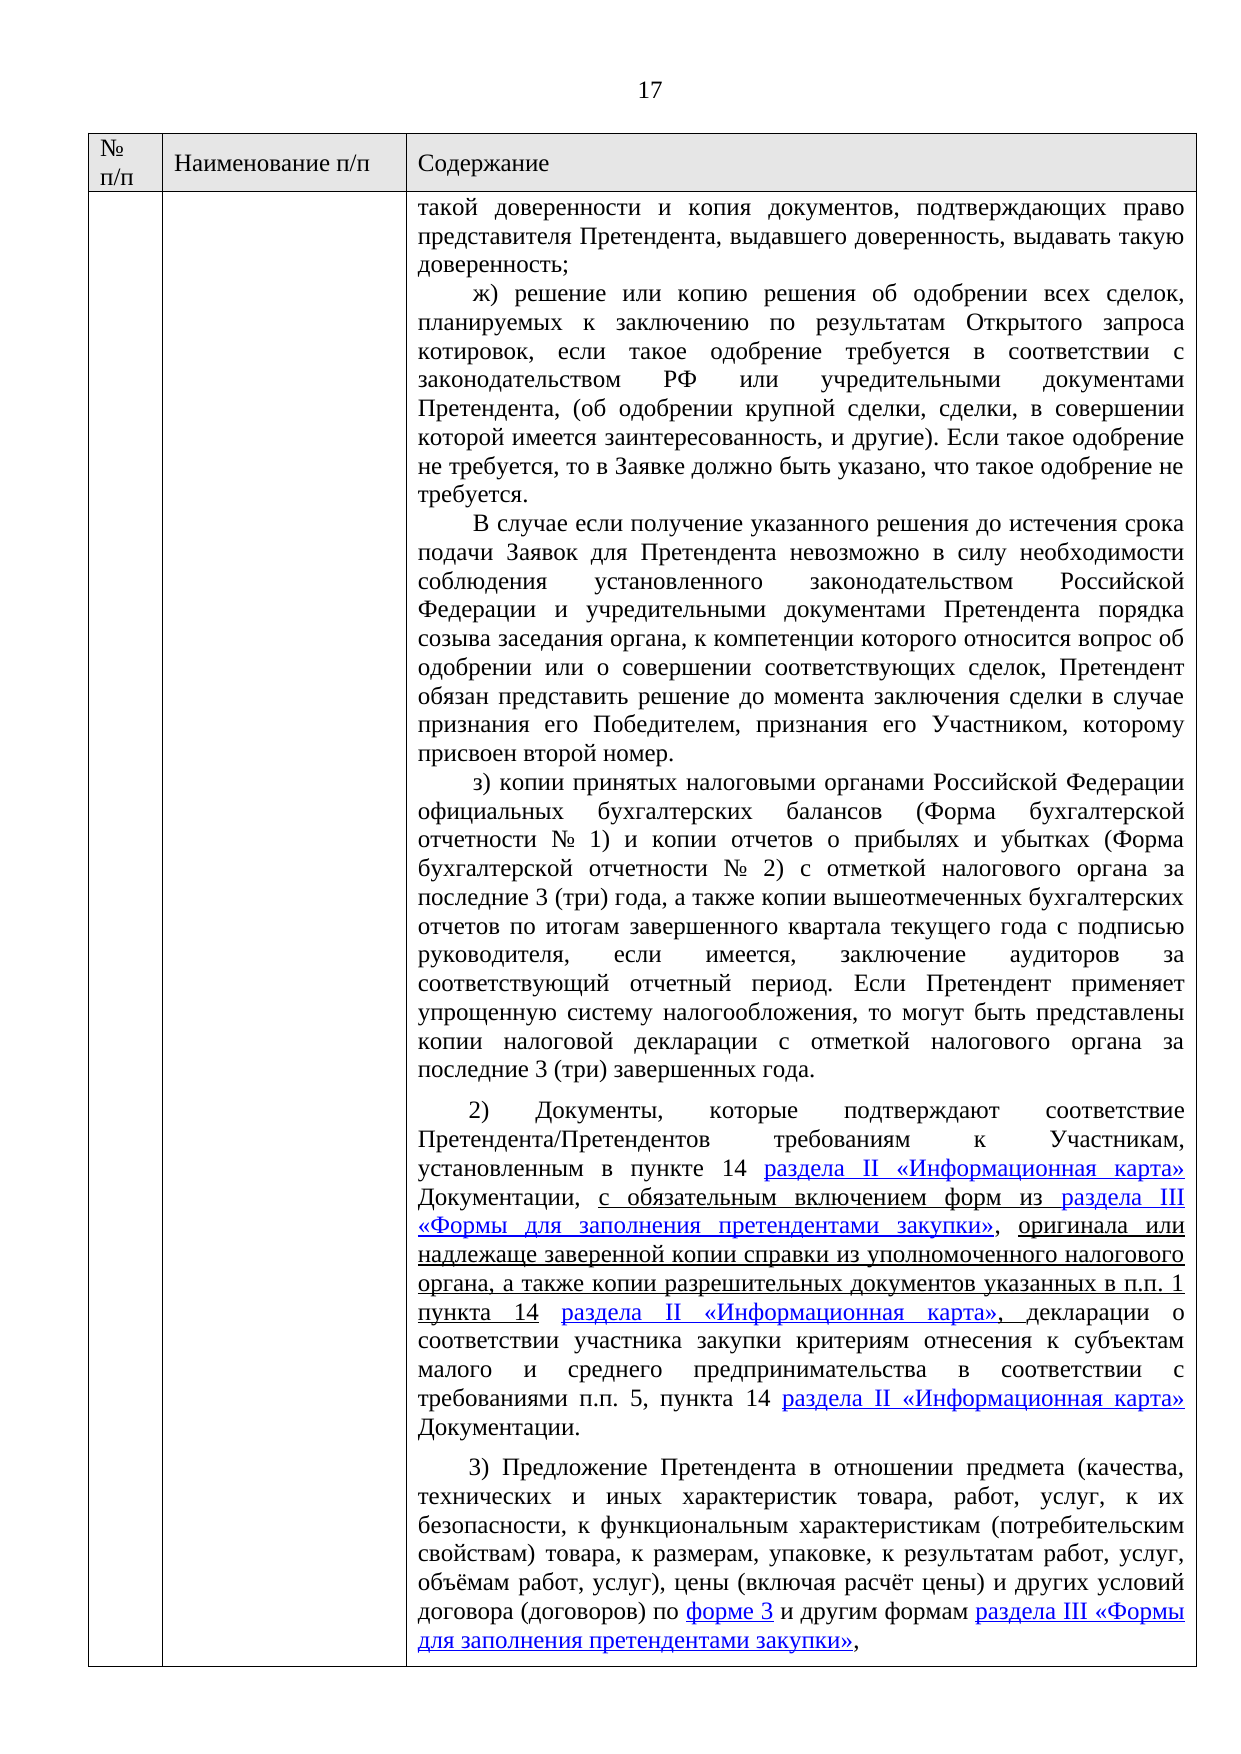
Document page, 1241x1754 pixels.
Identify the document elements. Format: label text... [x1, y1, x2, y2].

table_header № п/п [89, 134, 162, 191]
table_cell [407, 192, 1196, 1666]
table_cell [163, 192, 406, 1666]
table_header Наименование п/п [163, 134, 406, 191]
table_header Содержание [407, 134, 1196, 191]
table_cell [89, 192, 162, 1666]
